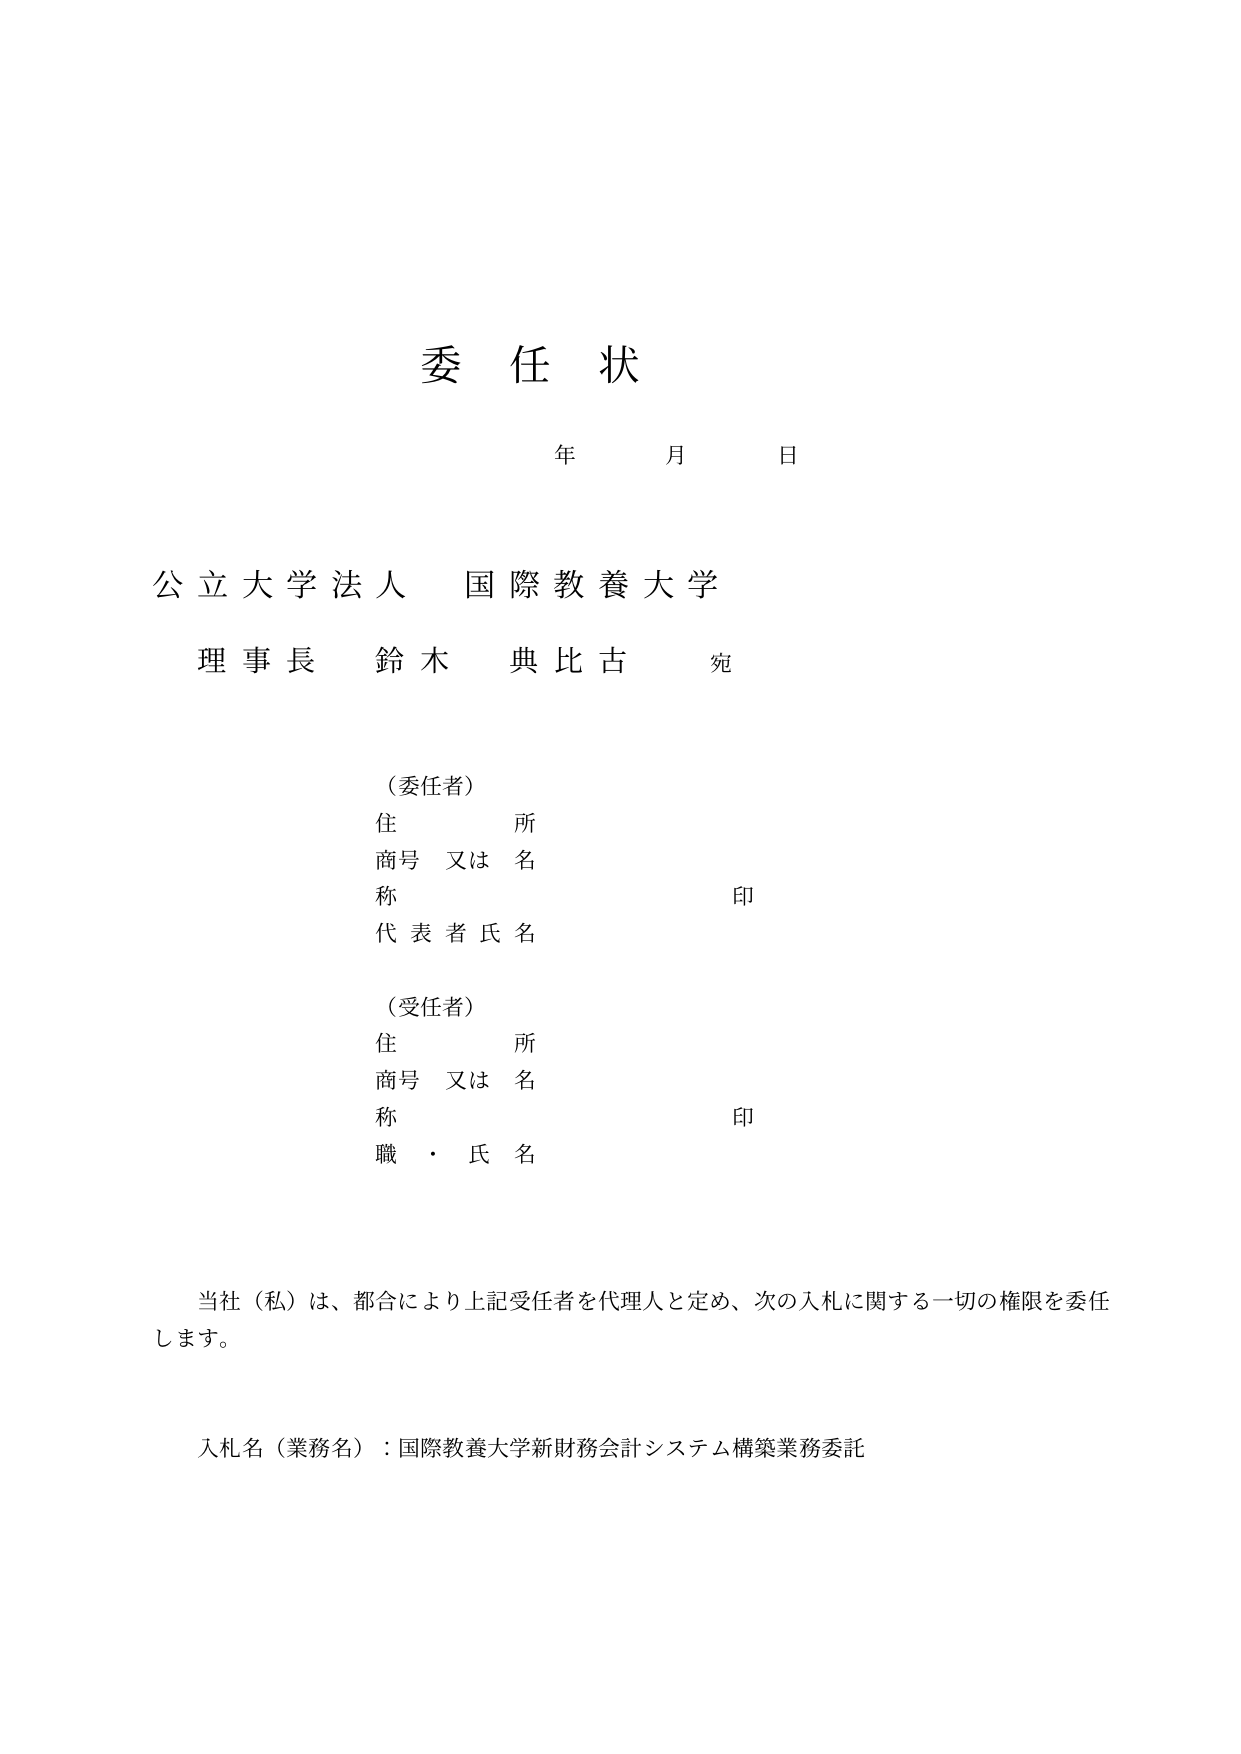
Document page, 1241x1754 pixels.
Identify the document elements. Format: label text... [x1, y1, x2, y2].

text 理事長 鈴木 典比古 宛 [153, 619, 1111, 693]
text 公立大学法人 国際教養大学 [153, 546, 1111, 619]
table_header （委任者） 住所 商号 又は 名称 代表者氏名 [364, 767, 542, 987]
table_cell 印 [542, 987, 943, 1171]
text 入札名（業務名）：国際教養大学新財務会計システム構築業務委託 [153, 1428, 1111, 1465]
text 当社（私）は、都合により上記受任者を代理人と定め、次の入札に関する一切の権限を委任します。 [153, 1281, 1111, 1355]
table_header 印 [542, 767, 943, 987]
text 委 任 状 [153, 325, 1111, 399]
table_cell （受任者） 住 所 商号 又は 名称 職・氏名 [364, 987, 542, 1171]
text 年 月 日 [153, 436, 1111, 472]
